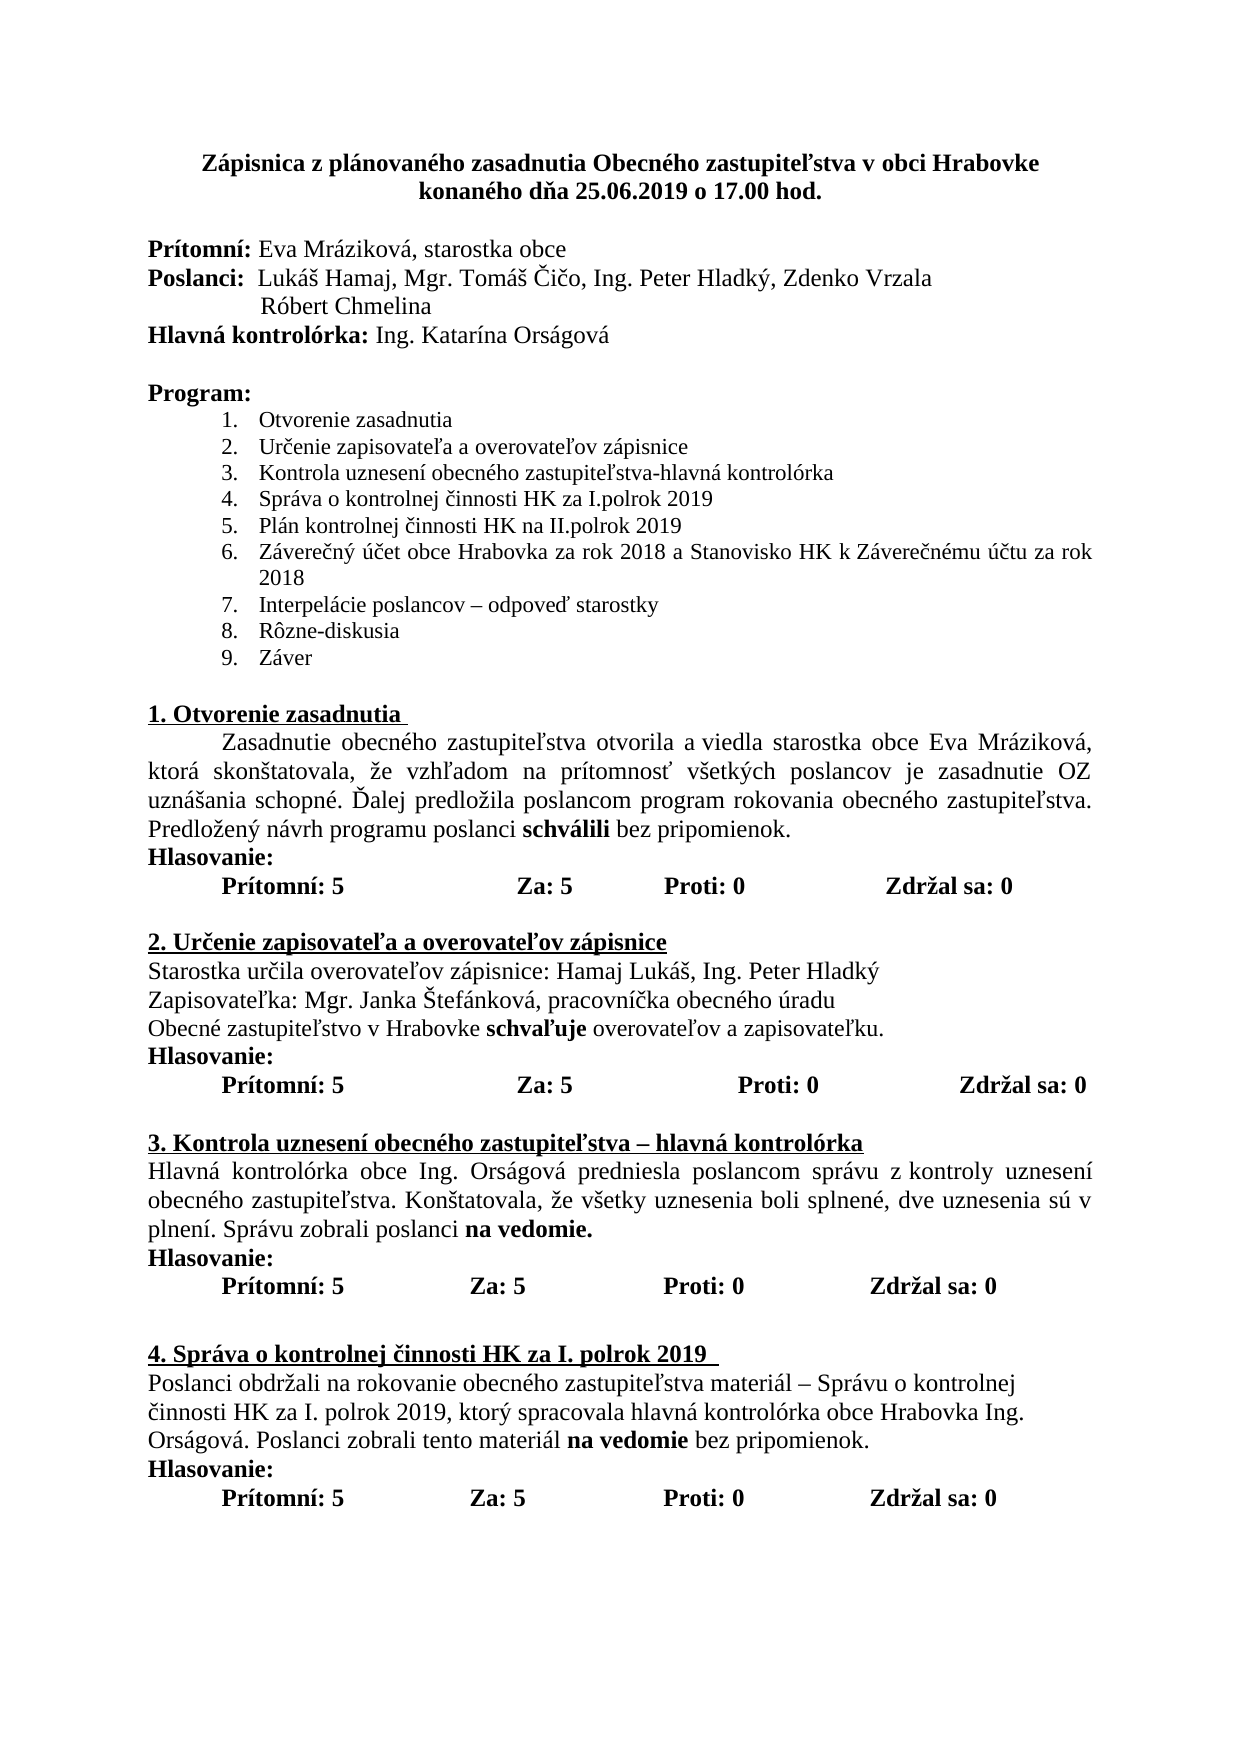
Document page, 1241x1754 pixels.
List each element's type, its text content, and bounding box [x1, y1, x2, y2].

text Zápisnica z plánovaného zasadnutia Obecného zastupiteľstva v obci Hrabovke [148, 148, 1093, 176]
list Interpelácie poslancov – odpoveď starostky [221, 591, 1093, 617]
text Prítomní: 5 Za: 5 Proti: 0 Zdržal sa: 0 [148, 1271, 1093, 1300]
text Hlavná kontrolórka: Ing. Katarína Orságová [148, 320, 1093, 349]
text Hlavná kontrolórka obce Ing. Orságová predniesla poslancom správu z kontroly uznesení obecného zastupiteľstva. Konštatovala, že všetky uznesenia boli splnené, dve uznesenia sú v plnení. Správu zobrali poslanci na vedomie. [148, 1156, 1093, 1243]
text Zapisovateľka: Mgr. Janka Štefánková, pracovníčka obecného úradu [148, 985, 1093, 1014]
text Hlasovanie: [148, 1454, 1093, 1483]
text Hlasovanie: [148, 842, 1093, 871]
text Zasadnutie obecného zastupiteľstva otvorila a viedla starostka obce Eva Mráziková, ktorá skonštatovala, že vzhľadom na prítomnosť všetkých poslancov je zasadnutie OZ uznášania schopné. Ďalej predložila poslancom program rokovania obecného zastupiteľstva. Predložený návrh programu poslanci schválili bez pripomienok. [148, 727, 1093, 842]
text Starostka určila overovateľov zápisnice: Hamaj Lukáš, Ing. Peter Hladký [148, 956, 1093, 985]
text Prítomní: 5 Za: 5 Proti: 0 Zdržal sa: 0 [148, 1483, 1093, 1512]
list Plán kontrolnej činnosti HK na II.polrok 2019 [221, 512, 1093, 538]
text Prítomní: 5 Za: 5 Proti: 0 Zdržal sa: 0 [148, 1070, 1093, 1099]
list Záverečný účet obce Hrabovka za rok 2018 a Stanovisko HK k Záverečnému účtu za rok 2018 [221, 538, 1093, 591]
text konaného dňa 25.06.2019 o 17.00 hod. [148, 176, 1093, 205]
text Hlasovanie: [148, 1041, 1093, 1070]
list Rôzne-diskusia [221, 617, 1093, 643]
list Kontrola uznesení obecného zastupiteľstva-hlavná kontrolórka [221, 459, 1093, 485]
text 1. Otvorenie zasadnutia [148, 699, 1093, 727]
text Poslanci obdržali na rokovanie obecného zastupiteľstva materiál – Správu o kontrolnej činnosti HK za I. polrok 2019, ktorý spracovala hlavná kontrolórka obce Hrabovka Ing. Orságová. Poslanci zobrali tento materiál na vedomie bez pripomienok. [148, 1368, 1093, 1454]
text 3. Kontrola uznesení obecného zastupiteľstva – hlavná kontrolórka [148, 1128, 1093, 1156]
text Prítomní: 5 Za: 5 Proti: 0 Zdržal sa: 0 [148, 871, 1093, 900]
text 4. Správa o kontrolnej činnosti HK za I. polrok 2019 [148, 1339, 1093, 1368]
text 2. Určenie zapisovateľa a overovateľov zápisnice [148, 927, 1093, 956]
list Záver [221, 643, 1093, 670]
text Róbert Chmelina [148, 291, 1093, 320]
text Hlasovanie: [148, 1243, 1093, 1271]
text Program: [148, 378, 1093, 406]
text Prítomní: Eva Mráziková, starostka obce [148, 234, 1093, 263]
list Určenie zapisovateľa a overovateľov zápisnice [221, 433, 1093, 459]
text Obecné zastupiteľstvo v Hrabovke schvaľuje overovateľov a zapisovateľku. [148, 1014, 1093, 1041]
list Správa o kontrolnej činnosti HK za I.polrok 2019 [221, 485, 1093, 512]
text Poslanci: Lukáš Hamaj, Mgr. Tomáš Čičo, Ing. Peter Hladký, Zdenko Vrzala [148, 263, 1093, 291]
list Otvorenie zasadnutia [221, 406, 1093, 433]
